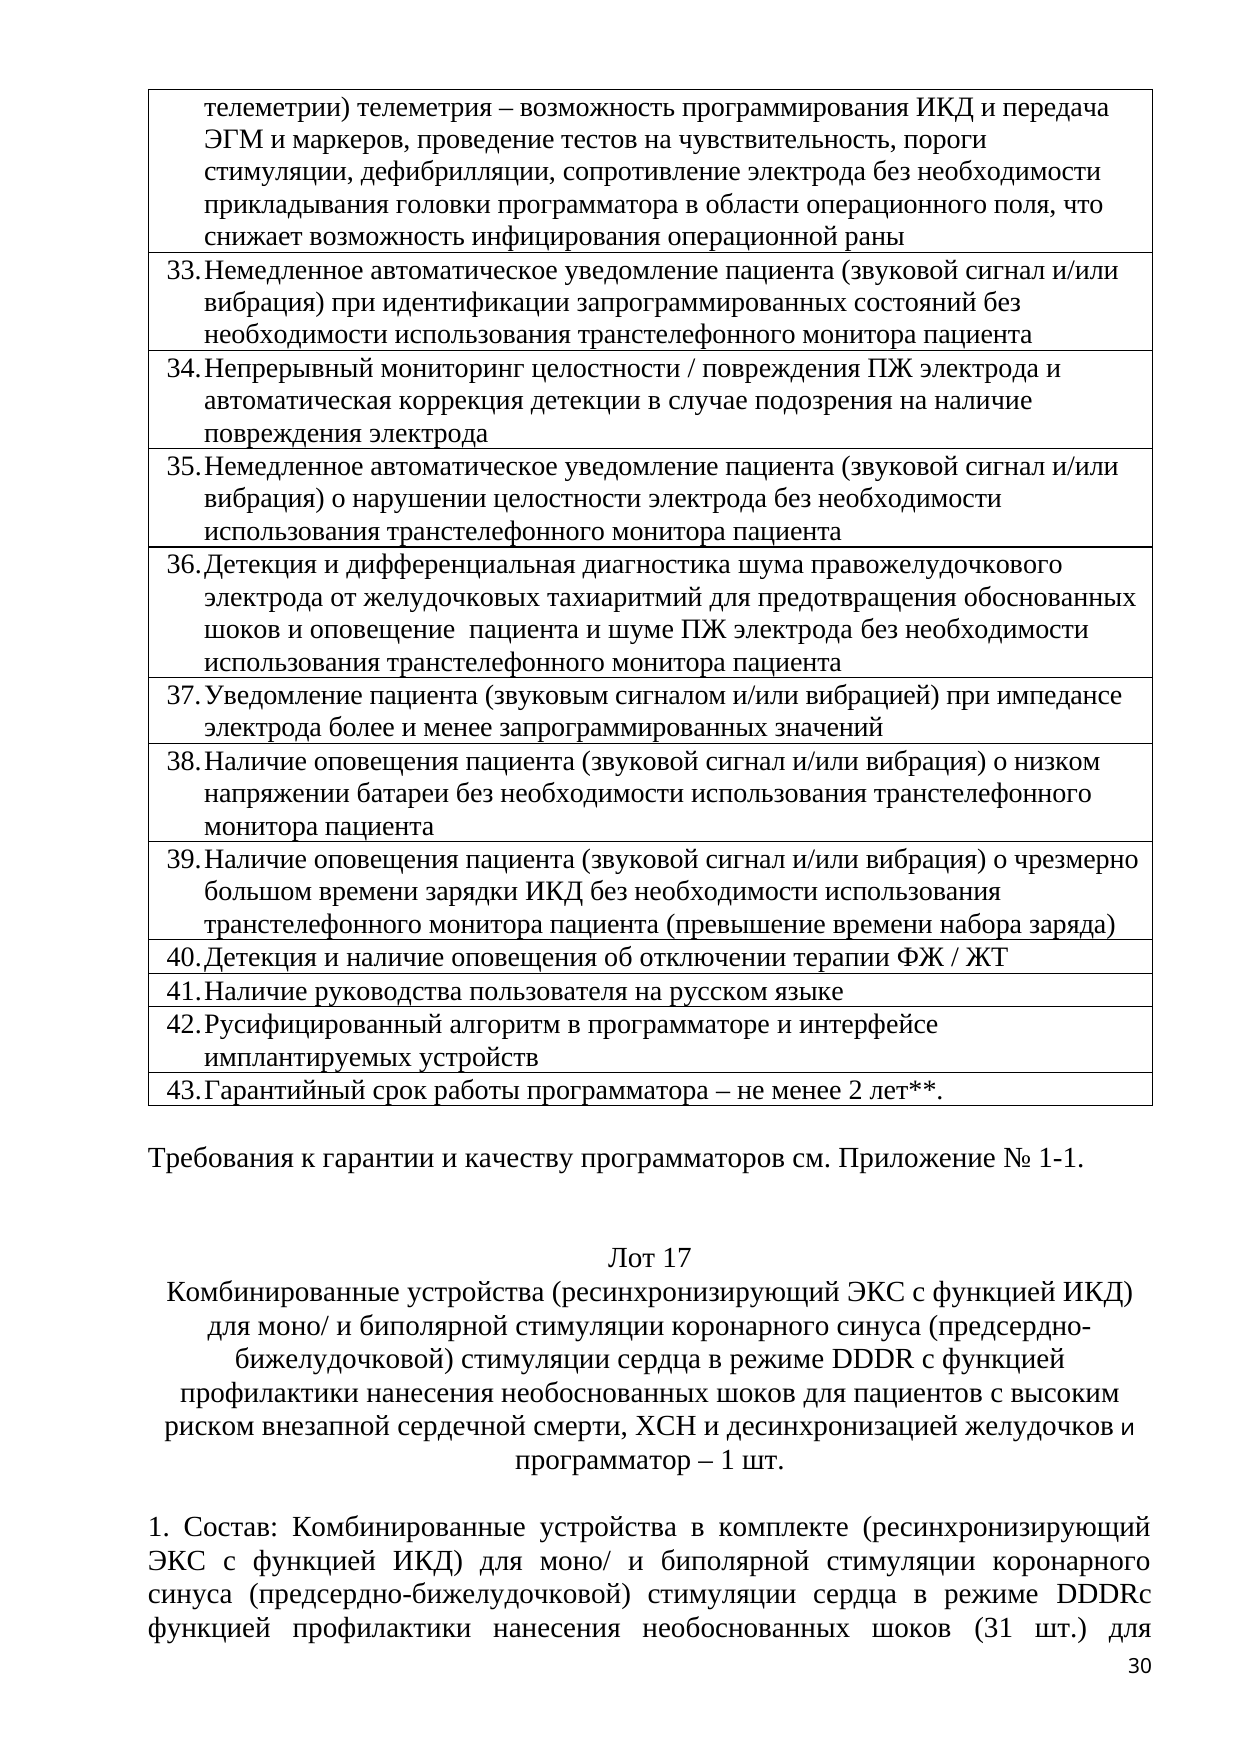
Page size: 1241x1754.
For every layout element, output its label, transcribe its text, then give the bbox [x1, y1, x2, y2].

text Требования к гарантии и качеству программаторов см. Приложение № 1-1. [148, 1140, 1152, 1173]
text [148, 1509, 1152, 1644]
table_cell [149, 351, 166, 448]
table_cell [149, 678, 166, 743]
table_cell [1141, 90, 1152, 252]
table_cell Детекция и дифференциальная диагностика шума правожелудочкового электрода от желудочковых тахиаритмий для предотвращения обоснованных шоков и оповещение пациента и шуме ПЖ электрода без необходимости использования транстелефонного монитора пациента [149, 548, 1152, 677]
table_cell Немедленное автоматическое уведомление пациента (звуковой сигнал и/или вибрация) о нарушении целостности электрода без необходимости использования транстелефонного монитора пациента [149, 449, 1152, 546]
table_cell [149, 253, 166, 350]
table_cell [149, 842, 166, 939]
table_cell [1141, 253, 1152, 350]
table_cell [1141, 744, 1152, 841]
table_cell Русифицированный алгоритм в программаторе и интерфейсе имплантируемых устройств [149, 1007, 1152, 1072]
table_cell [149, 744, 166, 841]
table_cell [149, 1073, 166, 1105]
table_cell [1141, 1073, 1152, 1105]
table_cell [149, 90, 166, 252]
text Комбинированные устройства (ресинхронизирующий ЭКС с функцией ИКД) для моно/ и биполярной стимуляции коронарного синуса (предсердно-бижелудочковой) стимуляции сердца в режиме DDDR с функцией профилактики нанесения необоснованных шоков для пациентов с высоким риском внезапной сердечной смерти, ХСН и десинхронизацией желудочков и программатор – 1 шт. [148, 1274, 1152, 1476]
subtitle Лот 17 [148, 1241, 1152, 1274]
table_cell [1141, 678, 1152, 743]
table_cell Наличие руководства пользователя на русском языке [149, 974, 1152, 1006]
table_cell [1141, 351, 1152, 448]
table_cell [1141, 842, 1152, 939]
table_cell Детекция и наличие оповещения об отключении терапии ФЖ / ЖТ [149, 940, 1152, 973]
